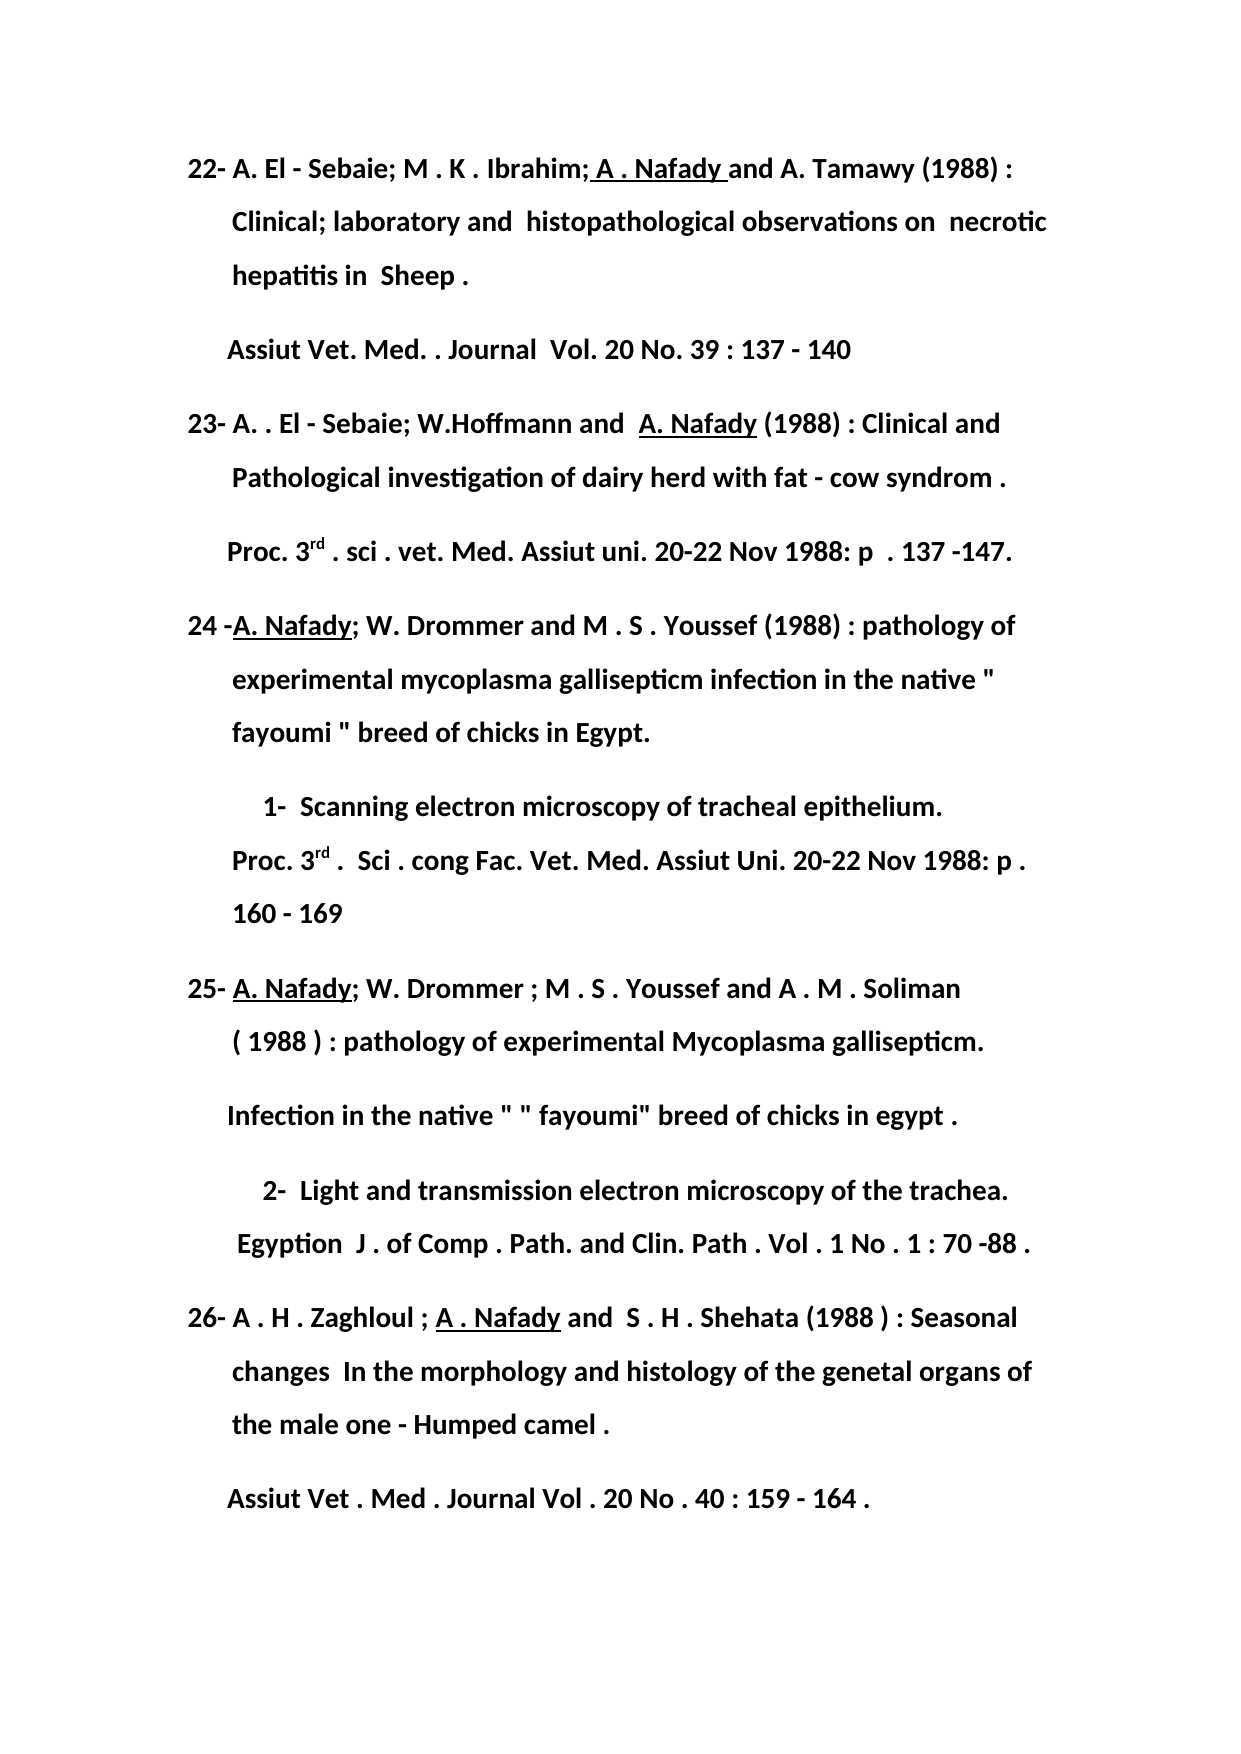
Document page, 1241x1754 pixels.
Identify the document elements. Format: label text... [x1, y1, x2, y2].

text Infection in the native " " fayoumi" breed of chicks in . [187, 1097, 1053, 1133]
text 26- A . H . Zaghloul ; A . Nafady and S . H . Shehata (1988 ) : Seasonal changes In the morphology and histology of the genetal organs of the male one - Humped camel . [187, 1299, 1053, 1442]
text Assiut Vet. Med. . Journal Vol. 20 No. 39 : 137 - 140 [187, 331, 1053, 367]
text Egyption J . of Comp . Path. and Clin. Path . Vol . 1 No . 1 : 70 -88 . [217, 1225, 1053, 1261]
text 23- A. . El - Sebaie; W.Hoffmann and A. Nafady (1988) : Clinical and Pathological investigation of dairy herd with fat - cow syndrom . [187, 405, 1053, 494]
text Assiut Vet . Med . Journal Vol . 20 No . 40 : 159 - 164 . [187, 1481, 1053, 1516]
list Light and transmission electron microscopy of the trachea. [262, 1172, 1053, 1207]
list Scanning electron microscopy of tracheal epithelium. [262, 788, 1053, 824]
text 24 -A. Nafady; W. Drommer and M . S . Youssef (1988) : pathology of experimental mycoplasma gallisepticm infection in the native " fayoumi " breed of chicks in . [187, 607, 1053, 750]
text Proc. 3rd . sci . vet. Med. Assiut uni. 20-22 Nov 1988: p . 137 -147. [187, 533, 1053, 569]
text 25- A. Nafady; W. Drommer ; M . S . Youssef and A . M . Soliman ( 1988 ) : pathology of experimental Mycoplasma gallisepticm. [187, 970, 1053, 1059]
text Proc. 3rd . Sci . cong Fac. Vet. Med. Assiut Uni. 20-22 Nov 1988: p . 160 - 169 [232, 842, 1053, 931]
text 22- A. El - Sebaie; M . K . Ibrahim; A . Nafady and A. Tamawy (1988) : Clinical; laboratory and histopathological observations on necrotic hepatitis in Sheep . [187, 150, 1053, 292]
